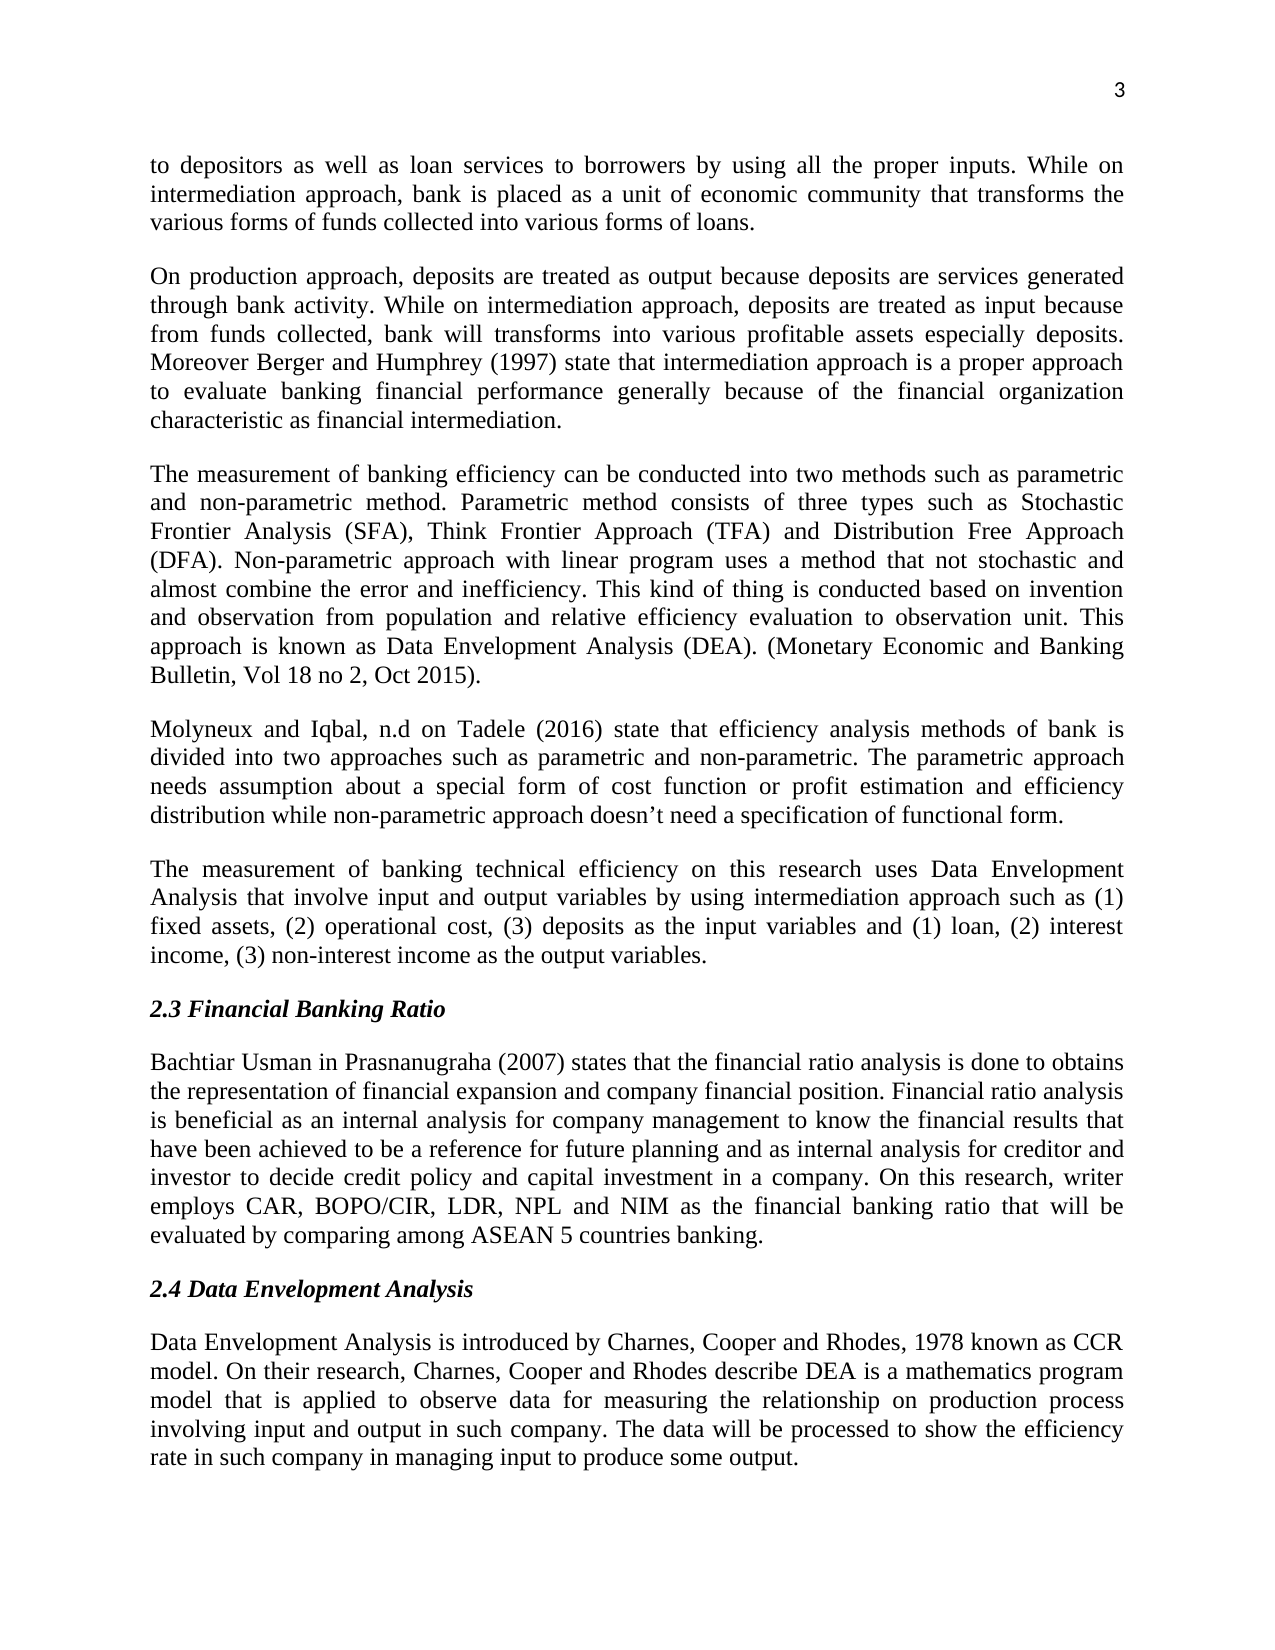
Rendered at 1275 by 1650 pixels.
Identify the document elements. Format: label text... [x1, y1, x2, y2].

list Financial Banking Ratio [150, 994, 1125, 1022]
text On production approach, deposits are treated as output because deposits are services generated through bank activity. While on intermediation approach, deposits are treated as input because from funds collected, bank will transforms into various profitable assets especially deposits. Moreover Berger and Humphrey (1997) state that intermediation approach is a proper approach to evaluate banking financial performance generally because of the financial organization characteristic as financial intermediation. [150, 261, 1125, 434]
list Data Envelopment Analysis [150, 1274, 1125, 1302]
text Bachtiar Usman in Prasnanugraha (2007) states that the financial ratio analysis is done to obtains the representation of financial expansion and company financial position. Financial ratio analysis is beneficial as an internal analysis for company management to know the financial results that have been achieved to be a reference for future planning and as internal analysis for creditor and investor to decide credit policy and capital investment in a company. On this research, writer employs CAR, BOPO/CIR, LDR, NPL and NIM as the financial banking ratio that will be evaluated by comparing among ASEAN 5 countries banking. [150, 1047, 1125, 1249]
text Molyneux and Iqbal, n.d on Tadele (2016) state that efficiency analysis methods of bank is divided into two approaches such as parametric and non-parametric. The parametric approach needs assumption about a special form of cost function or profit estimation and efficiency distribution while non-parametric approach doesn’t need a specification of functional form. [150, 714, 1125, 829]
text The measurement of banking efficiency can be conducted into two methods such as parametric and non-parametric method. Parametric method consists of three types such as Stochastic Frontier Analysis (SFA), Think Frontier Approach (TFA) and Distribution Free Approach (DFA). Non-parametric approach with linear program uses a method that not stochastic and almost combine the error and inefficiency. This kind of thing is conducted based on invention and observation from population and relative efficiency evaluation to observation unit. This approach is known as Data Envelopment Analysis (DEA). (Monetary Economic and Banking Bulletin, Vol 18 no 2, Oct 2015). [150, 459, 1125, 689]
text The measurement of banking technical efficiency on this research uses Data Envelopment Analysis that involve input and output variables by using intermediation approach such as (1) fixed assets, (2) operational cost, (3) deposits as the input variables and (1) loan, (2) interest income, (3) non-interest income as the output variables. [150, 854, 1125, 969]
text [150, 150, 1125, 236]
text Data Envelopment Analysis is introduced by Charnes, Cooper and Rhodes, 1978 known as CCR model. On their research, Charnes, Cooper and Rhodes describe DEA is a mathematics program model that is applied to observe data for measuring the relationship on production process involving input and output in such company. The data will be processed to show the efficiency rate in such company in managing input to produce some output. [150, 1327, 1125, 1471]
